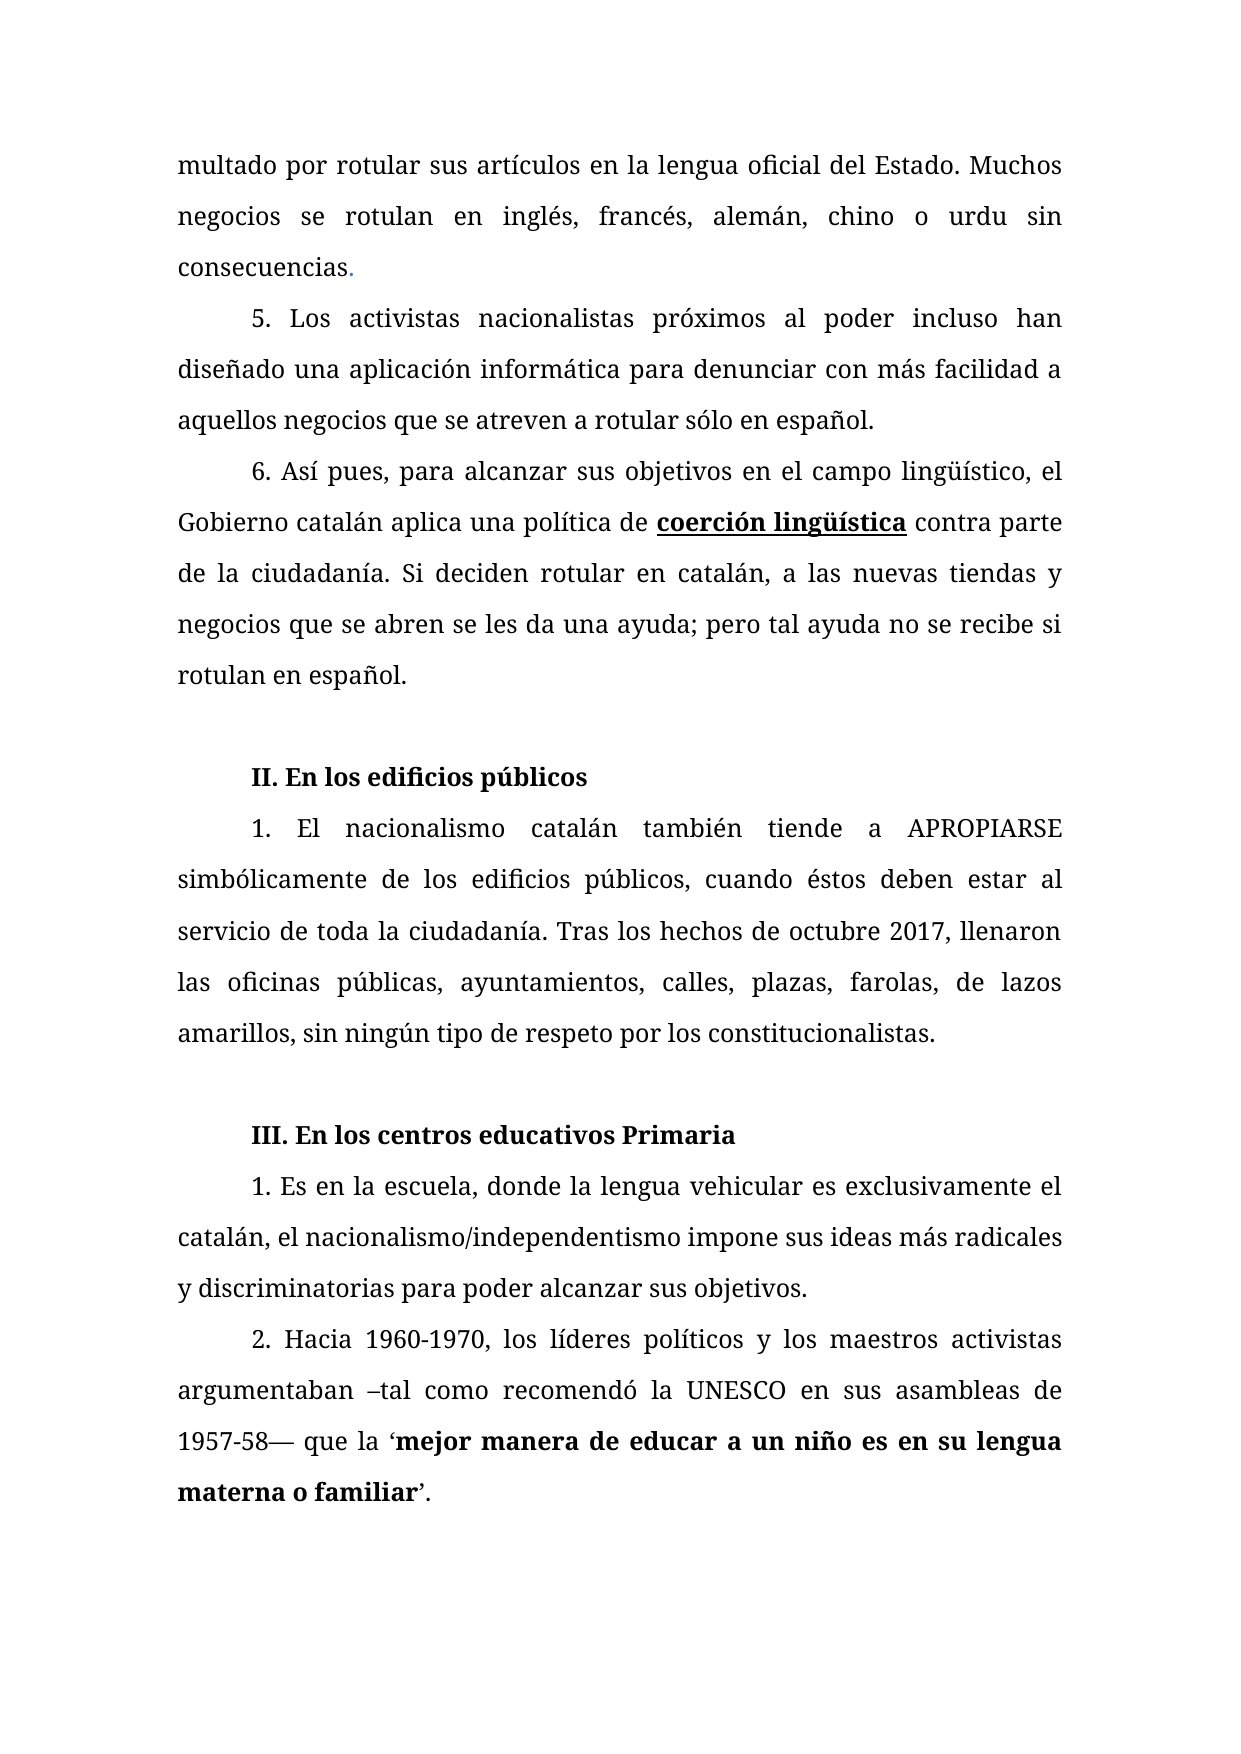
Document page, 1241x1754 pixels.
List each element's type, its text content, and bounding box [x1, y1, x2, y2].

text II. En los edificios públicos [177, 760, 1063, 794]
text 1. Es en la escuela, donde la lengua vehicular es exclusivamente el catalán, el nacionalismo/independentismo impone sus ideas más radicales y discriminatorias para poder alcanzar sus objetivos. [177, 1168, 1063, 1304]
text 1. El nacionalismo catalán también tiende a APROPIARSE simbólicamente de los edificios públicos, cuando éstos deben estar al servicio de toda la ciudadanía. Tras los hechos de octubre 2017, llenaron las oficinas públicas, ayuntamientos, calles, plazas, farolas, de lazos amarillos, sin ningún tipo de respeto por los constitucionalistas. [177, 811, 1063, 1049]
text III. En los centros educativos Primaria [177, 1117, 1063, 1151]
text 2. Hacia 1960-1970, los líderes políticos y los maestros activistas argumentaban –tal como recomendó la UNESCO en sus asambleas de 1957-58— que la ‘mejor manera de educar a un niño es en su lengua materna o familiar’. [177, 1322, 1063, 1509]
text 5. Los activistas nacionalistas próximos al poder incluso han diseñado una aplicación informática para denunciar con más facilidad a aquellos negocios que se atreven a rotular sólo en español. [177, 301, 1063, 437]
text 6. Así pues, para alcanzar sus objetivos en el campo lingüístico, el Gobierno catalán aplica una política de coerción lingüística contra parte de la ciudadanía. Si deciden rotular en catalán, a las nuevas tiendas y negocios que se abren se les da una ayuda; pero tal ayuda no se recibe si rotulan en español. [177, 454, 1063, 692]
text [177, 148, 1063, 284]
